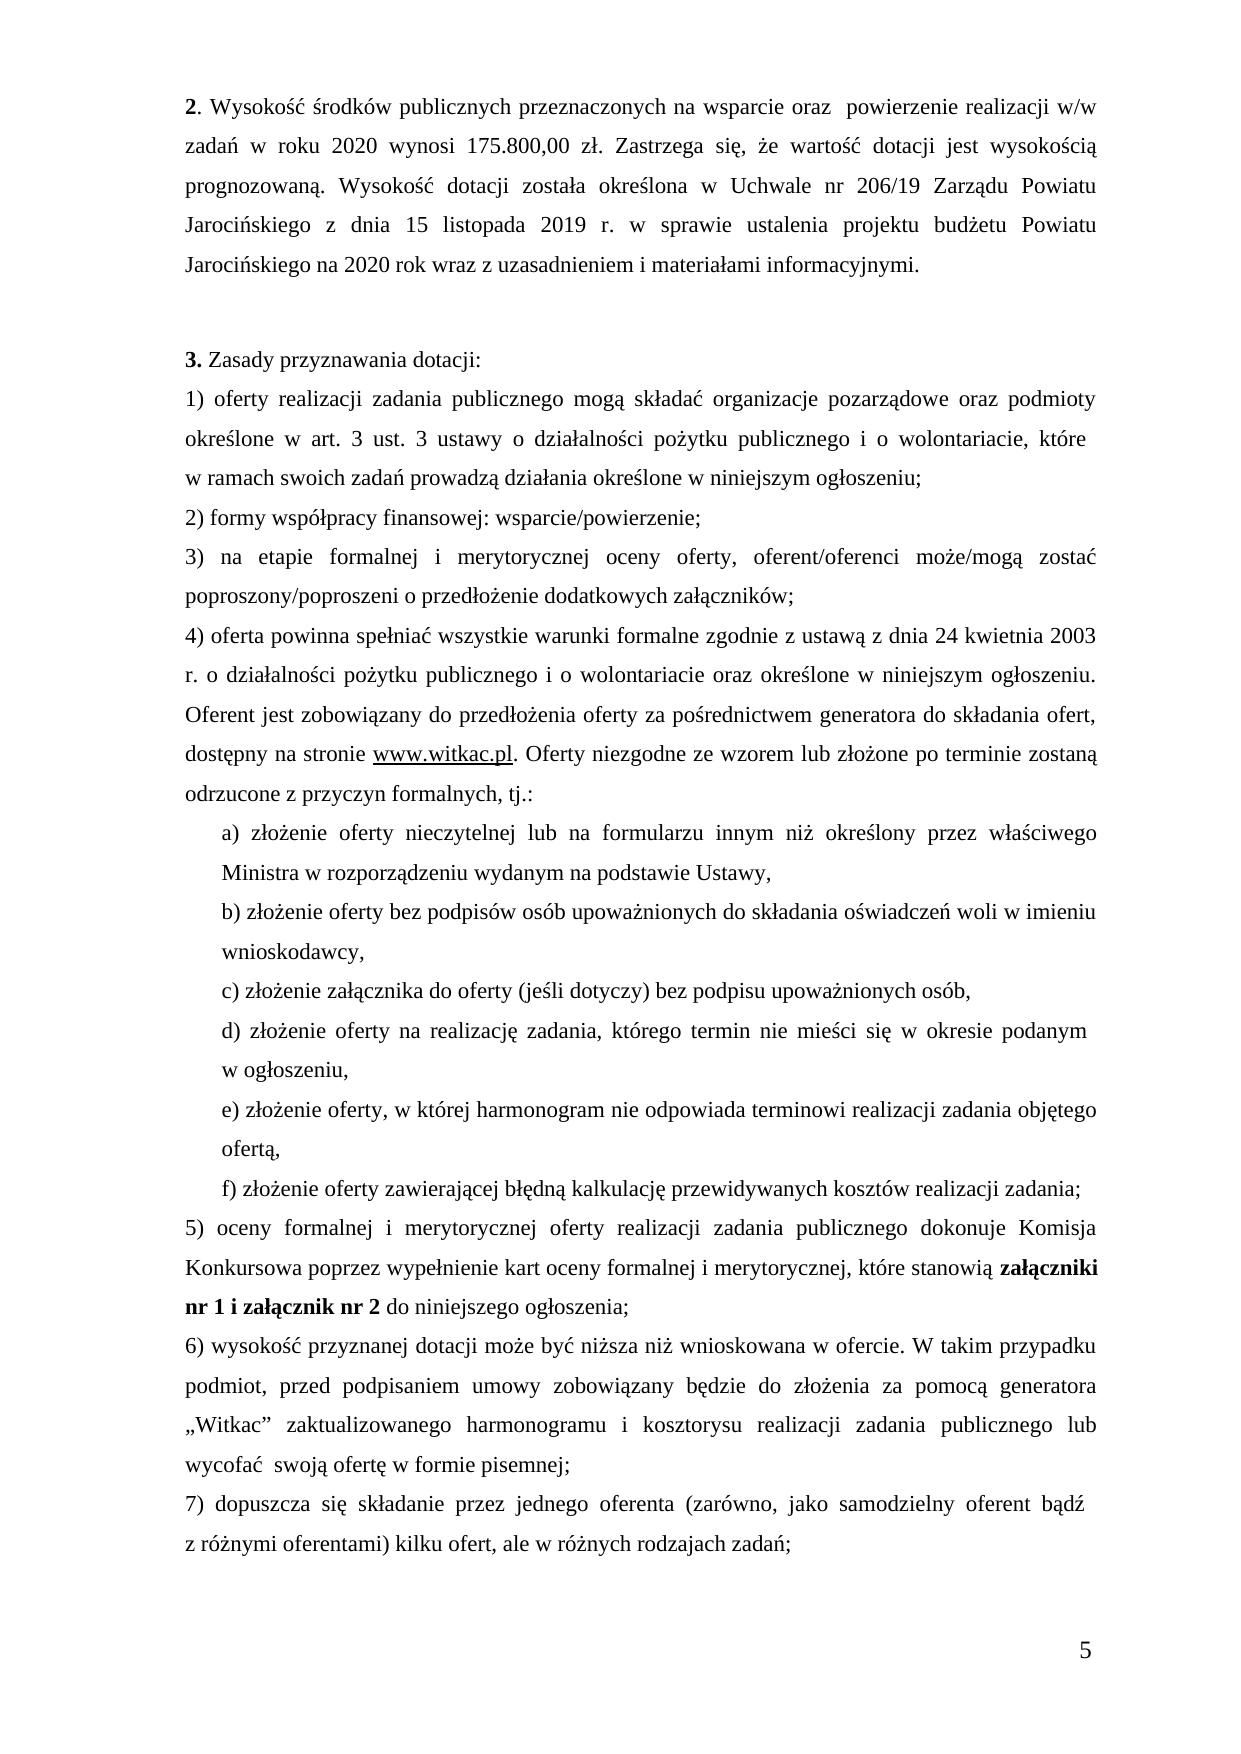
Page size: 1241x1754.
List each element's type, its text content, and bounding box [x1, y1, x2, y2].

text a) złożenie oferty nieczytelnej lub na formularzu innym niż określony przez właściwego Ministra w rozporządzeniu wydanym na podstawie Ustawy, [221, 819, 1098, 885]
text f) złożenie oferty zawierającej błędną kalkulację przewidywanych kosztów realizacji zadania; [221, 1175, 1098, 1201]
text c) złożenie załącznika do oferty (jeśli dotyczy) bez podpisu upoważnionych osób, [221, 977, 1098, 1004]
text e) złożenie oferty, w której harmonogram nie odpowiada terminowi realizacji zadania objętego ofertą, [221, 1096, 1098, 1162]
text 2. Wysokość środków publicznych przeznaczonych na wsparcie oraz powierzenie realizacji w/w zadań w roku 2020 wynosi 175.800,00 zł. Zastrzega się, że wartość dotacji jest wysokością prognozowaną. Wysokość dotacji została określona w Uchwale nr 206/19 Zarządu Powiatu Jarocińskiego z dnia 15 listopada 2019 r. w sprawie ustalenia projektu budżetu Powiatu Jarocińskiego na 2020 rok wraz z uzasadnieniem i materiałami informacyjnymi. [185, 93, 1098, 277]
text b) złożenie oferty bez podpisów osób upoważnionych do składania oświadczeń woli w imieniu wnioskodawcy, [221, 898, 1098, 964]
text 2) formy współpracy finansowej: wsparcie/powierzenie; [185, 503, 1098, 530]
text 1) oferty realizacji zadania publicznego mogą składać organizacje pozarządowe oraz podmioty określone w art. 3 ust. 3 ustawy o działalności pożytku publicznego i o wolontariacie, które w ramach swoich zadań prowadzą działania określone w niniejszym ogłoszeniu; [185, 385, 1098, 490]
text d) złożenie oferty na realizację zadania, którego termin nie mieści się w okresie podanym w ogłoszeniu, [221, 1017, 1098, 1083]
text 6) wysokość przyznanej dotacji może być niższa niż wnioskowana w ofercie. W takim przypadku podmiot, przed podpisaniem umowy zobowiązany będzie do złożenia za pomocą generatora „Witkac” zaktualizowanego harmonogramu i kosztorysu realizacji zadania publicznego lub wycofać swoją ofertę w formie pisemnej; [185, 1333, 1098, 1477]
text 3) na etapie formalnej i merytorycznej oceny oferty, oferent/oferenci może/mogą zostać poproszony/poproszeni o przedłożenie dodatkowych załączników; [185, 543, 1098, 609]
text 4) oferta powinna spełniać wszystkie warunki formalne zgodnie z ustawą z dnia 24 kwietnia 2003 r. o działalności pożytku publicznego i o wolontariacie oraz określone w niniejszym ogłoszeniu. Oferent jest zobowiązany do przedłożenia oferty za pośrednictwem generatora do składania ofert, dostępny na stronie www.witkac.pl. Oferty niezgodne ze wzorem lub złożone po terminie zostaną odrzucone z przyczyn formalnych, tj.: [185, 622, 1098, 806]
text 5) oceny formalnej i merytorycznej oferty realizacji zadania publicznego dokonuje Komisja Konkursowa poprzez wypełnienie kart oceny formalnej i merytorycznej, które stanowią załączniki nr 1 i załącznik nr 2 do niniejszego ogłoszenia; [185, 1214, 1098, 1319]
text 3. Zasady przyznawania dotacji: [185, 346, 1098, 372]
text 7) dopuszcza się składanie przez jednego oferenta (zarówno, jako samodzielny oferent bądź z różnymi oferentami) kilku ofert, ale w różnych rodzajach zadań; [185, 1491, 1098, 1556]
